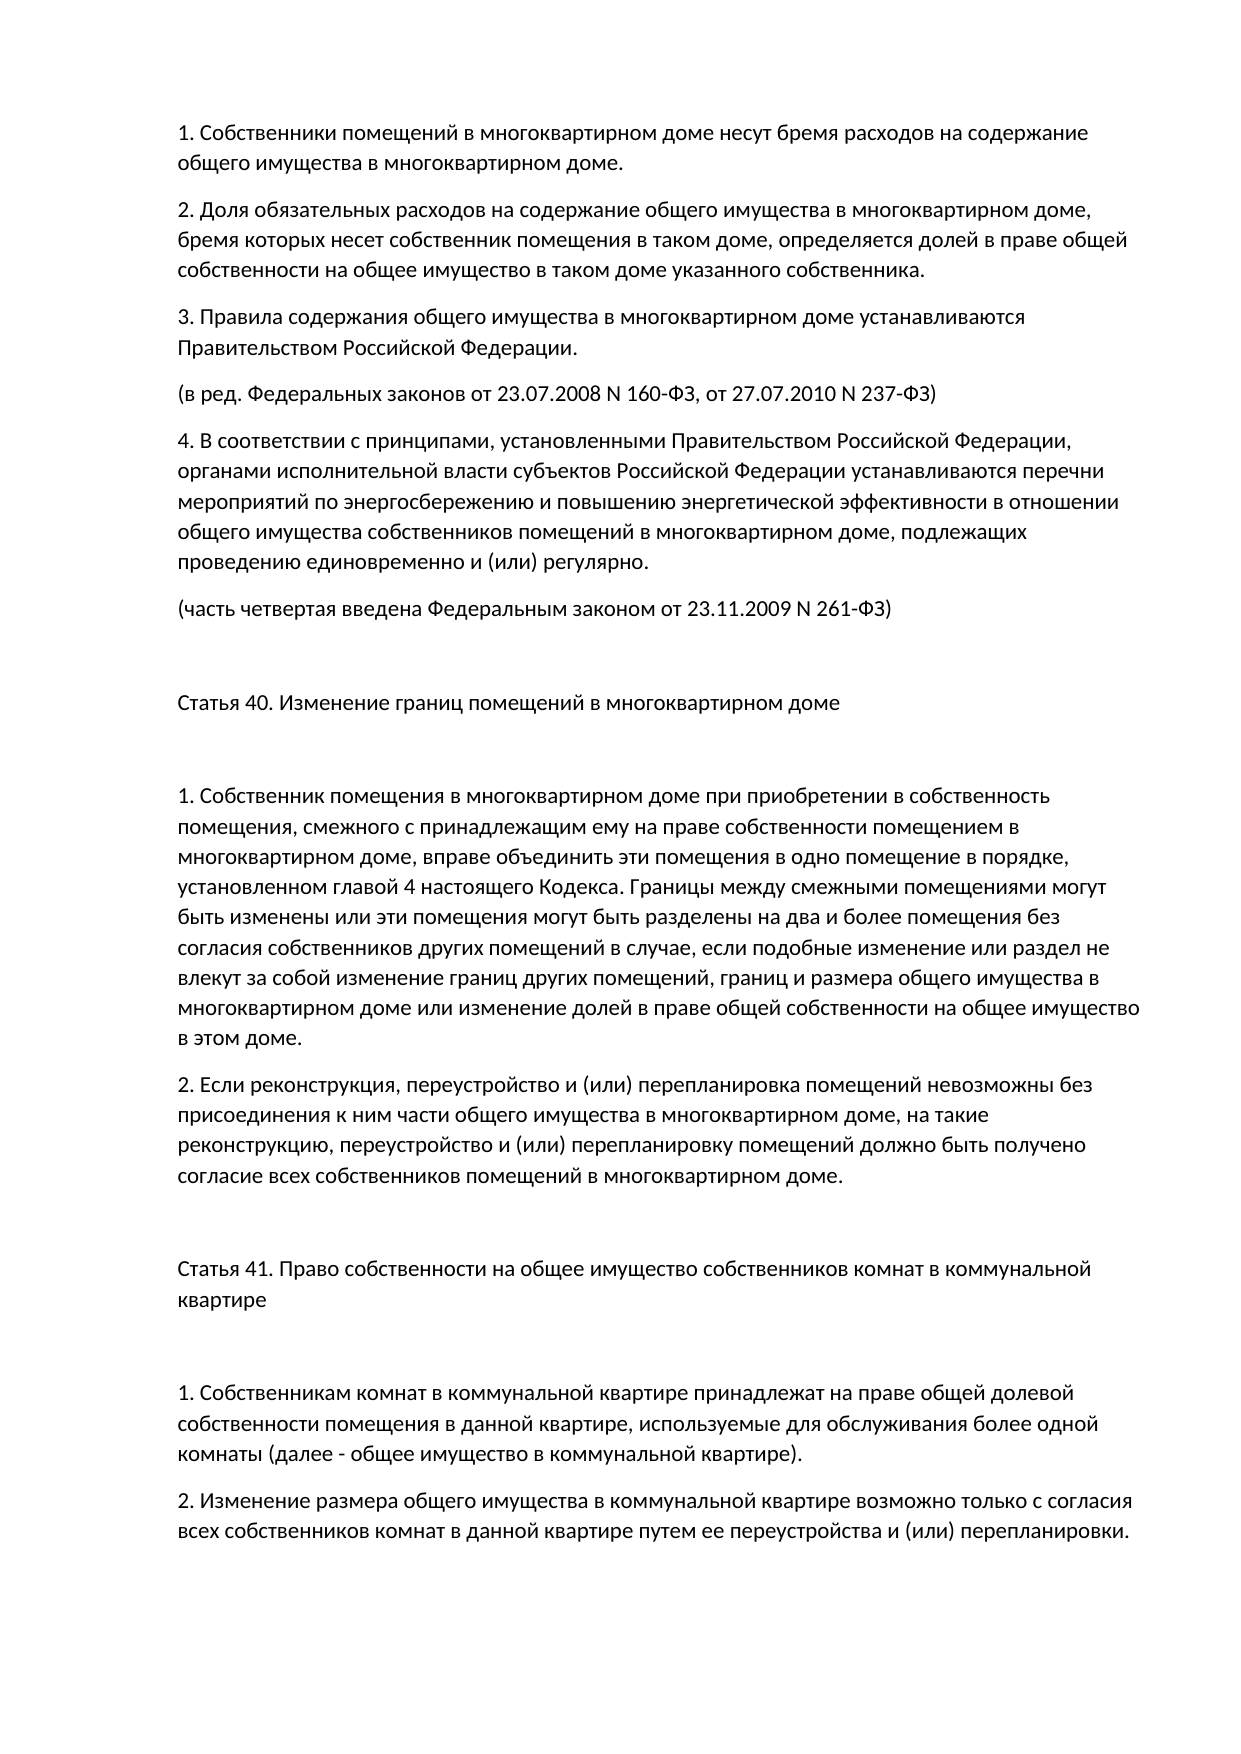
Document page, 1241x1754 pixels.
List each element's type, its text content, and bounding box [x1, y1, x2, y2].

text 1. Собственник помещения в многоквартирном доме при приобретении в собственность помещения, смежного с принадлежащим ему на праве собственности помещением в многоквартирном доме, вправе объединить эти помещения в одно помещение в порядке, установленном главой 4 настоящего Кодекса. Границы между смежными помещениями могут быть изменены или эти помещения могут быть разделены на два и более помещения без согласия собственников других помещений в случае, если подобные изменение или раздел не влекут за собой изменение границ других помещений, границ и размера общего имущества в многоквартирном доме или изменение долей в праве общей собственности на общее имущество в этом доме. [177, 782, 1152, 1051]
text (часть четвертая введена Федеральным законом от 23.11.2009 N 261-ФЗ) [177, 594, 1152, 622]
text Статья 40. Изменение границ помещений в многоквартирном доме [177, 688, 1152, 716]
text 2. Если реконструкция, переустройство и (или) перепланировка помещений невозможны без присоединения к ним части общего имущества в многоквартирном доме, на такие реконструкцию, переустройство и (или) перепланировку помещений должно быть получено согласие всех собственников помещений в многоквартирном доме. [177, 1070, 1152, 1189]
text 2. Изменение размера общего имущества в коммунальной квартире возможно только с согласия всех собственников комнат в данной квартире путем ее переустройства и (или) перепланировки. [177, 1486, 1152, 1544]
text 1. Собственники помещений в многоквартирном доме несут бремя расходов на содержание общего имущества в многоквартирном доме. [177, 118, 1152, 176]
text 2. Доля обязательных расходов на содержание общего имущества в многоквартирном доме, бремя которых несет собственник помещения в таком доме, определяется долей в праве общей собственности на общее имущество в таком доме указанного собственника. [177, 195, 1152, 284]
text Статья 41. Право собственности на общее имущество собственников комнат в коммунальной квартире [177, 1254, 1152, 1313]
text 1. Собственникам комнат в коммунальной квартире принадлежат на праве общей долевой собственности помещения в данной квартире, используемые для обслуживания более одной комнаты (далее - общее имущество в коммунальной квартире). [177, 1378, 1152, 1467]
text 4. В соответствии с принципами, установленными Правительством Российской Федерации, органами исполнительной власти субъектов Российской Федерации устанавливаются перечни мероприятий по энергосбережению и повышению энергетической эффективности в отношении общего имущества собственников помещений в многоквартирном доме, подлежащих проведению единовременно и (или) регулярно. [177, 426, 1152, 575]
text 3. Правила содержания общего имущества в многоквартирном доме устанавливаются Правительством Российской Федерации. [177, 302, 1152, 361]
text (в ред. Федеральных законов от 23.07.2008 N 160-ФЗ, от 27.07.2010 N 237-ФЗ) [177, 379, 1152, 408]
